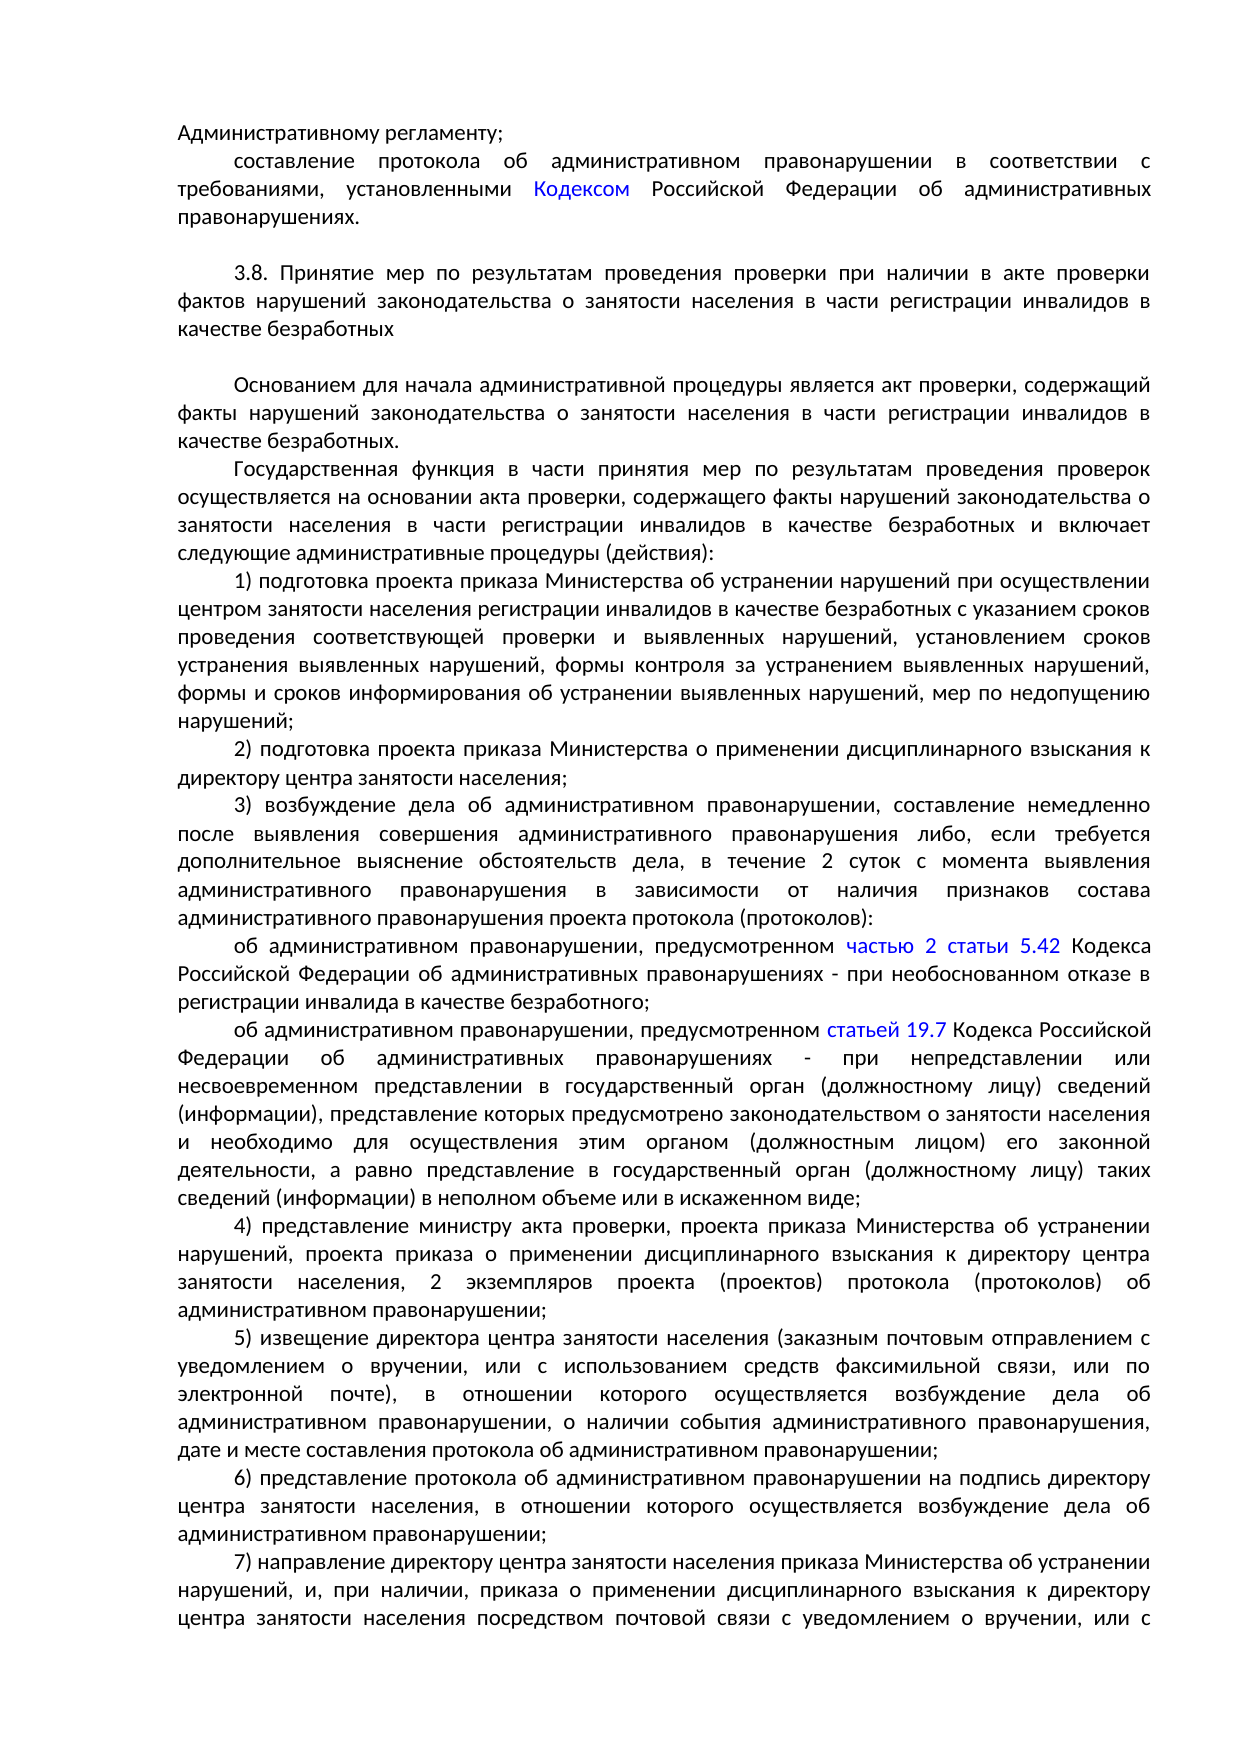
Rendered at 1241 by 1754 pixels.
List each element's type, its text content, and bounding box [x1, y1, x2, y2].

text 2) подготовка проекта приказа Министерства о применении дисциплинарного взыскания к директору центра занятости населения; [177, 734, 1152, 791]
text 3.8. Принятие мер по результатам проведения проверки при наличии в акте проверки фактов нарушений законодательства о занятости населения в части регистрации инвалидов в качестве безработных [177, 258, 1152, 342]
text Основанием для начала административной процедуры является акт проверки, содержащий факты нарушений законодательства о занятости населения в части регистрации инвалидов в качестве безработных. [177, 370, 1152, 454]
text Государственная функция в части принятия мер по результатам проведения проверок осуществляется на основании акта проверки, содержащего факты нарушений законодательства о занятости населения в части регистрации инвалидов в качестве безработных и включает следующие административные процедуры (действия): [177, 454, 1152, 566]
text 1) подготовка проекта приказа Министерства об устранении нарушений при осуществлении центром занятости населения регистрации инвалидов в качестве безработных с указанием сроков проведения соответствующей проверки и выявленных нарушений, установлением сроков устранения выявленных нарушений, формы контроля за устранением выявленных нарушений, формы и сроков информирования об устранении выявленных нарушений, мер по недопущению нарушений; [177, 566, 1152, 734]
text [177, 118, 1152, 146]
text об административном правонарушении, предусмотренном статьей 19.7 Кодекса Российской Федерации об административных правонарушениях - при непредставлении или несвоевременном представлении в государственный орган (должностному лицу) сведений (информации), представление которых предусмотрено законодательством о занятости населения и необходимо для осуществления этим органом (должностным лицом) его законной деятельности, а равно представление в государственный орган (должностному лицу) таких сведений (информации) в неполном объеме или в искаженном виде; [177, 1015, 1152, 1211]
text об административном правонарушении, предусмотренном частью 2 статьи 5.42 Кодекса Российской Федерации об административных правонарушениях - при необоснованном отказе в регистрации инвалида в качестве безработного; [177, 931, 1152, 1015]
text 4) представление министру акта проверки, проекта приказа Министерства об устранении нарушений, проекта приказа о применении дисциплинарного взыскания к директору центра занятости населения, 2 экземпляров проекта (проектов) протокола (протоколов) об административном правонарушении; [177, 1211, 1152, 1323]
text составление протокола об административном правонарушении в соответствии с требованиями, установленными Кодексом Российской Федерации об административных правонарушениях. [177, 146, 1152, 230]
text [177, 1547, 1152, 1631]
text 5) извещение директора центра занятости населения (заказным почтовым отправлением с уведомлением о вручении, или с использованием средств факсимильной связи, или по электронной почте), в отношении которого осуществляется возбуждение дела об административном правонарушении, о наличии события административного правонарушения, дате и месте составления протокола об административном правонарушении; [177, 1323, 1152, 1463]
text 3) возбуждение дела об административном правонарушении, составление немедленно после выявления совершения административного правонарушения либо, если требуется дополнительное выяснение обстоятельств дела, в течение 2 суток с момента выявления административного правонарушения в зависимости от наличия признаков состава административного правонарушения проекта протокола (протоколов): [177, 791, 1152, 931]
text 6) представление протокола об административном правонарушении на подпись директору центра занятости населения, в отношении которого осуществляется возбуждение дела об административном правонарушении; [177, 1463, 1152, 1547]
